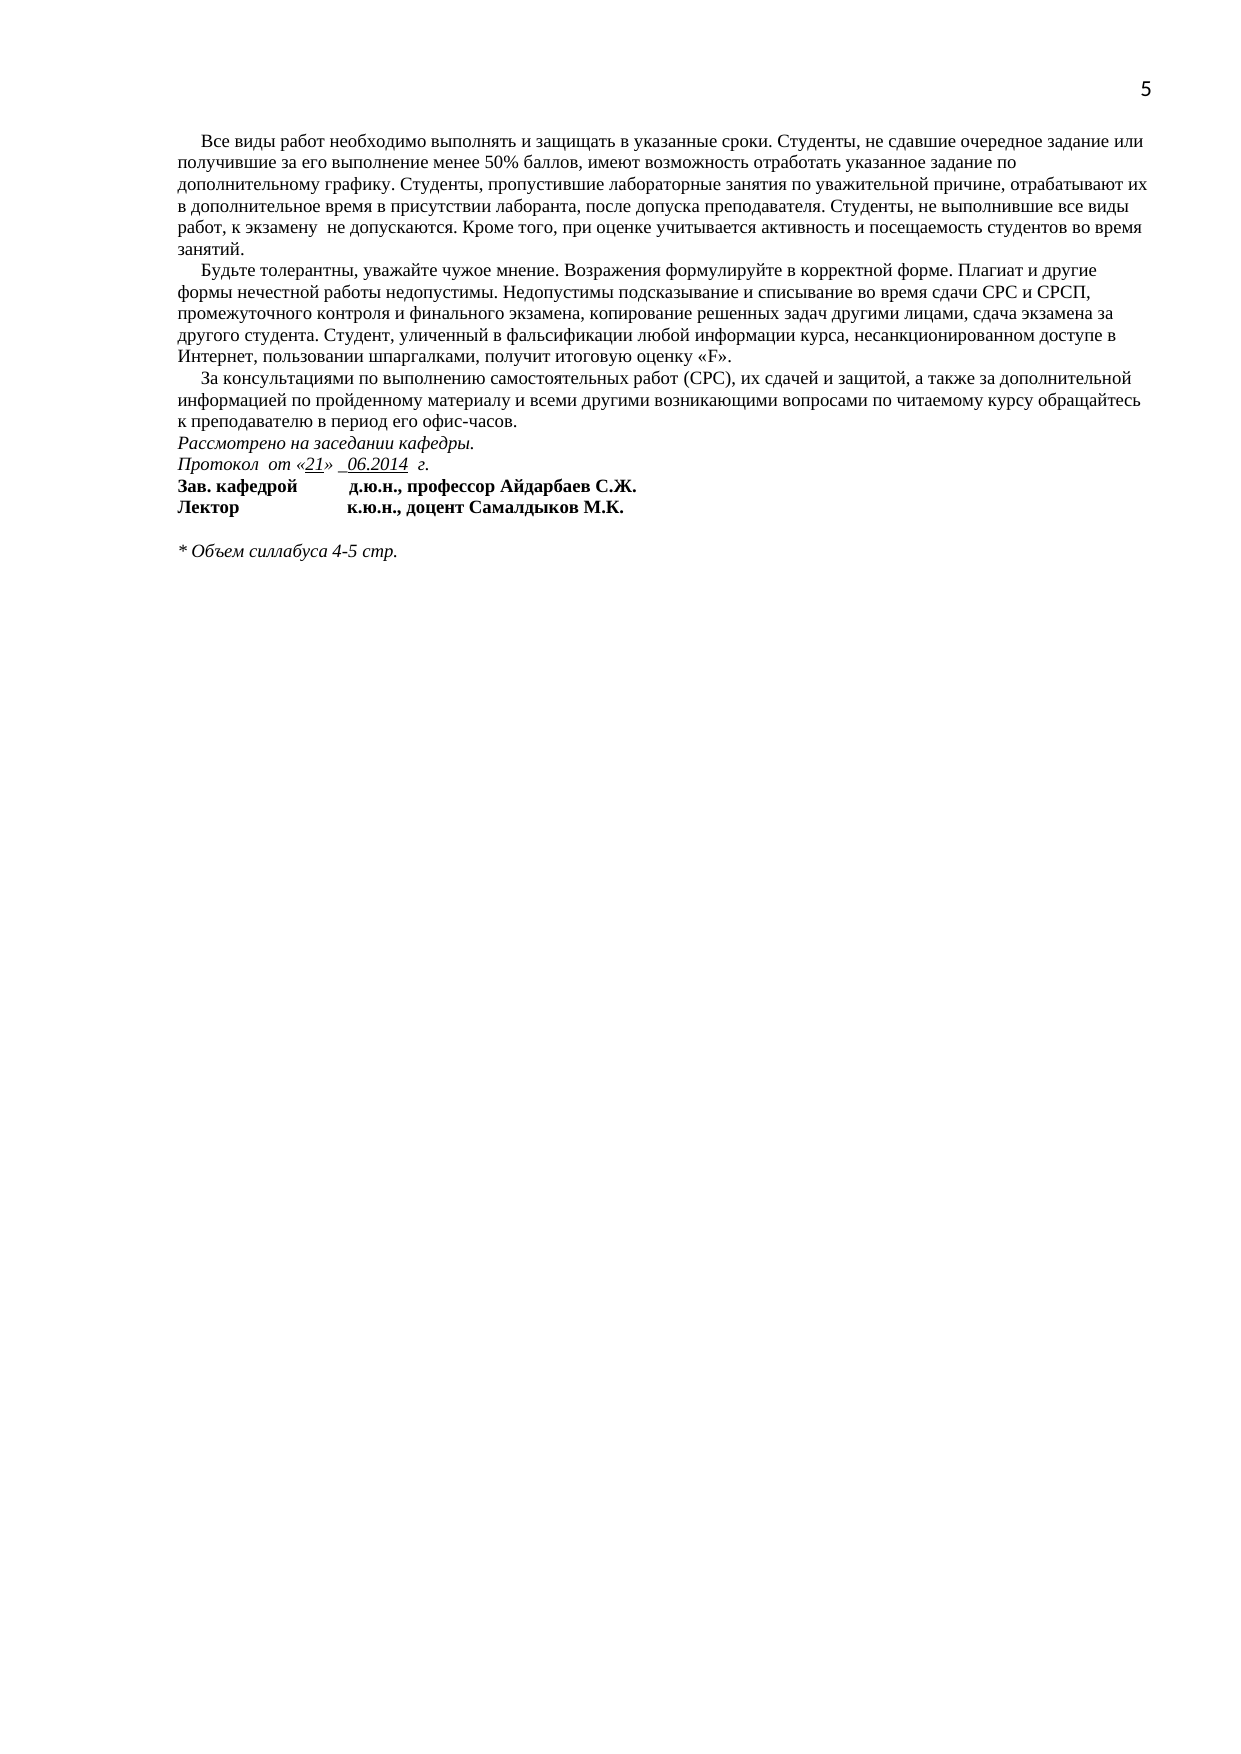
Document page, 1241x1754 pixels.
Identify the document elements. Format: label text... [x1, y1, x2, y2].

text будьте толерантны, уважайте чужое мнение. Возражения формулируйте в корректной форме. Плагиат и другие формы нечестной работы недопустимы. Недопустимы подсказывание и списывание во время сдачи СРС и СРСП, промежуточного контроля и финального экзамена, копирование решенных задач другими лицами, сдача экзамена за другого студента. Студент, уличенный в фальсификации любой информации курса, несанкционированном доступе в Интернет, пользовании шпаргалками, получит итоговую оценку «F». [177, 259, 1152, 367]
text * Объем силлабуса 4-5 стр. [177, 539, 1152, 561]
text За консультациями по выполнению самостоятельных работ (СРС), их сдачей и защитой, а также за дополнительной информацией по пройденному материалу и всеми другими возникающими вопросами по читаемому курсу обращайтесь к преподавателю в период его офис-часов. [177, 367, 1152, 432]
text Лектор к.ю.н., доцент Самалдыков М.К. [177, 496, 1152, 518]
text Все виды работ необходимо выполнять и защищать в указанные сроки. Студенты, не сдавшие очередное задание или получившие за его выполнение менее 50% баллов, имеют возможность отработать указанное задание по дополнительному графику. Студенты, пропустившие лабораторные занятия по уважительной причине, отрабатывают их в дополнительное время в присутствии лаборанта, после допуска преподавателя. Студенты, не выполнившие все виды работ, к экзамену не допускаются. Кроме того, при оценке учитывается активность и посещаемость студентов во время занятий. [177, 130, 1152, 259]
text Зав. кафедрой д.ю.н., профессор Айдарбаев С.Ж. [177, 475, 1152, 496]
text Протокол от «21» _06.2014 г. [177, 453, 1152, 475]
text Рассмотрено на заседании кафедры. [177, 432, 1152, 453]
